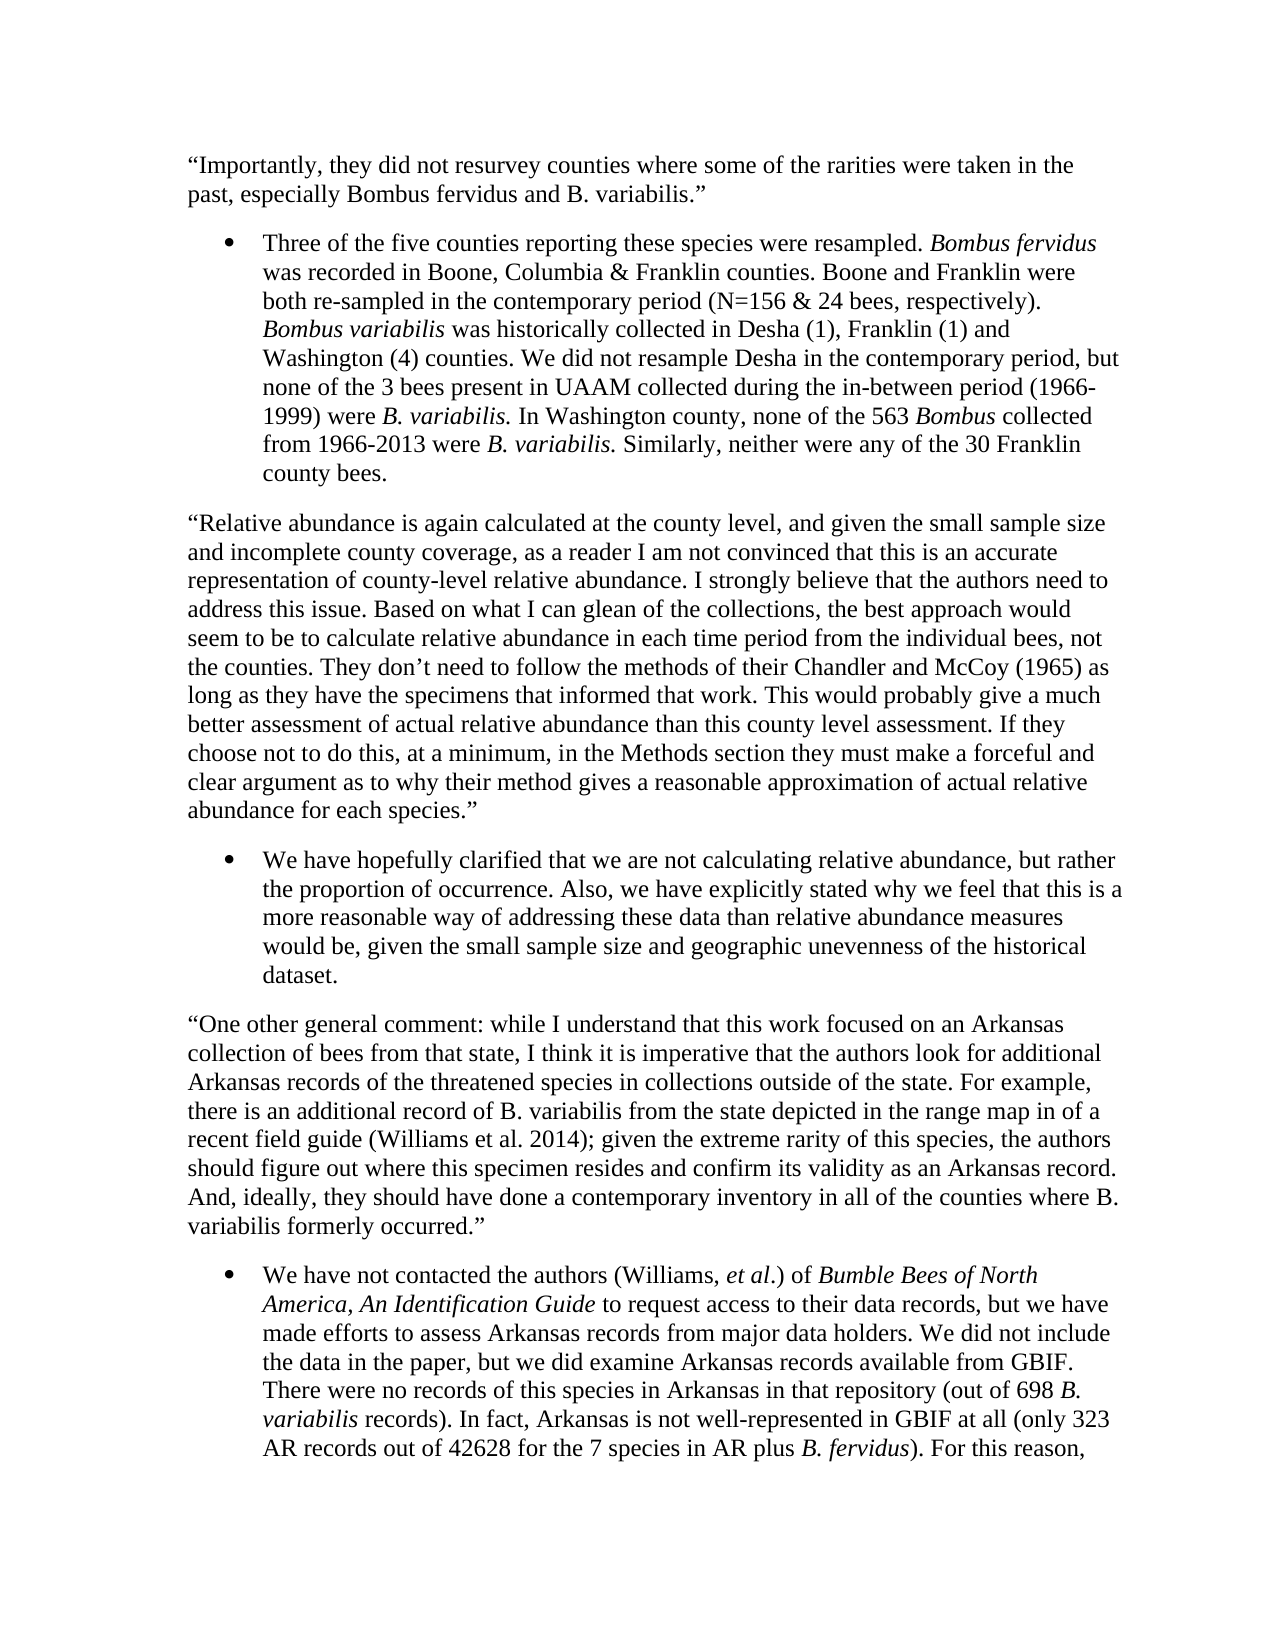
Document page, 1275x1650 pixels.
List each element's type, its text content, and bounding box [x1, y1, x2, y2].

text “Relative abundance is again calculated at the county level, and given the small sample size and incomplete county coverage, as a reader I am not convinced that this is an accurate representation of county-level relative abundance. I strongly believe that the authors need to address this issue. Based on what I can glean of the collections, the best approach would seem to be to calculate relative abundance in each time period from the individual bees, not the counties. They don’t need to follow the methods of their Chandler and McCoy (1965) as long as they have the specimens that informed that work. This would probably give a much better assessment of actual relative abundance than this county level assessment. If they choose not to do this, at a minimum, in the Methods section they must make a forceful and clear argument as to why their method gives a reasonable approximation of actual relative abundance for each species.” [187, 508, 1125, 824]
list We have hopefully clarified that we are not calculating relative abundance, but rather the proportion of occurrence. Also, we have explicitly stated why we feel that this is a more reasonable way of addressing these data than relative abundance measures would be, given the small sample size and geographic unevenness of the historical dataset. [225, 845, 1125, 989]
list Three of the five counties reporting these species were resampled. Bombus fervidus was recorded in Boone, Columbia & Franklin counties. Boone and Franklin were both re-sampled in the contemporary period (N=156 & 24 bees, respectively). Bombus variabilis was historically collected in Desha (1), Franklin (1) and Washington (4) counties. We did not resample Desha in the contemporary period, but none of the 3 bees present in UAAM collected during the in-between period (1966-1999) were B. variabilis. In Washington county, none of the 563 Bombus collected from 1966-2013 were B. variabilis. Similarly, neither were any of the 30 Franklin county bees. [225, 228, 1125, 487]
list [225, 1260, 1125, 1462]
text “Importantly, they did not resurvey counties where some of the rarities were taken in the past, especially Bombus fervidus and B. variabilis.” [187, 150, 1125, 207]
text “One other general comment: while I understand that this work focused on an Arkansas collection of bees from that state, I think it is imperative that the authors look for additional Arkansas records of the threatened species in collections outside of the state. For example, there is an additional record of B. variabilis from the state depicted in the range map in of a recent field guide (Williams et al. 2014); given the extreme rarity of this species, the authors should figure out where this specimen resides and confirm its validity as an Arkansas record. And, ideally, they should have done a contemporary inventory in all of the counties where B. variabilis formerly occurred.” [187, 1009, 1125, 1239]
